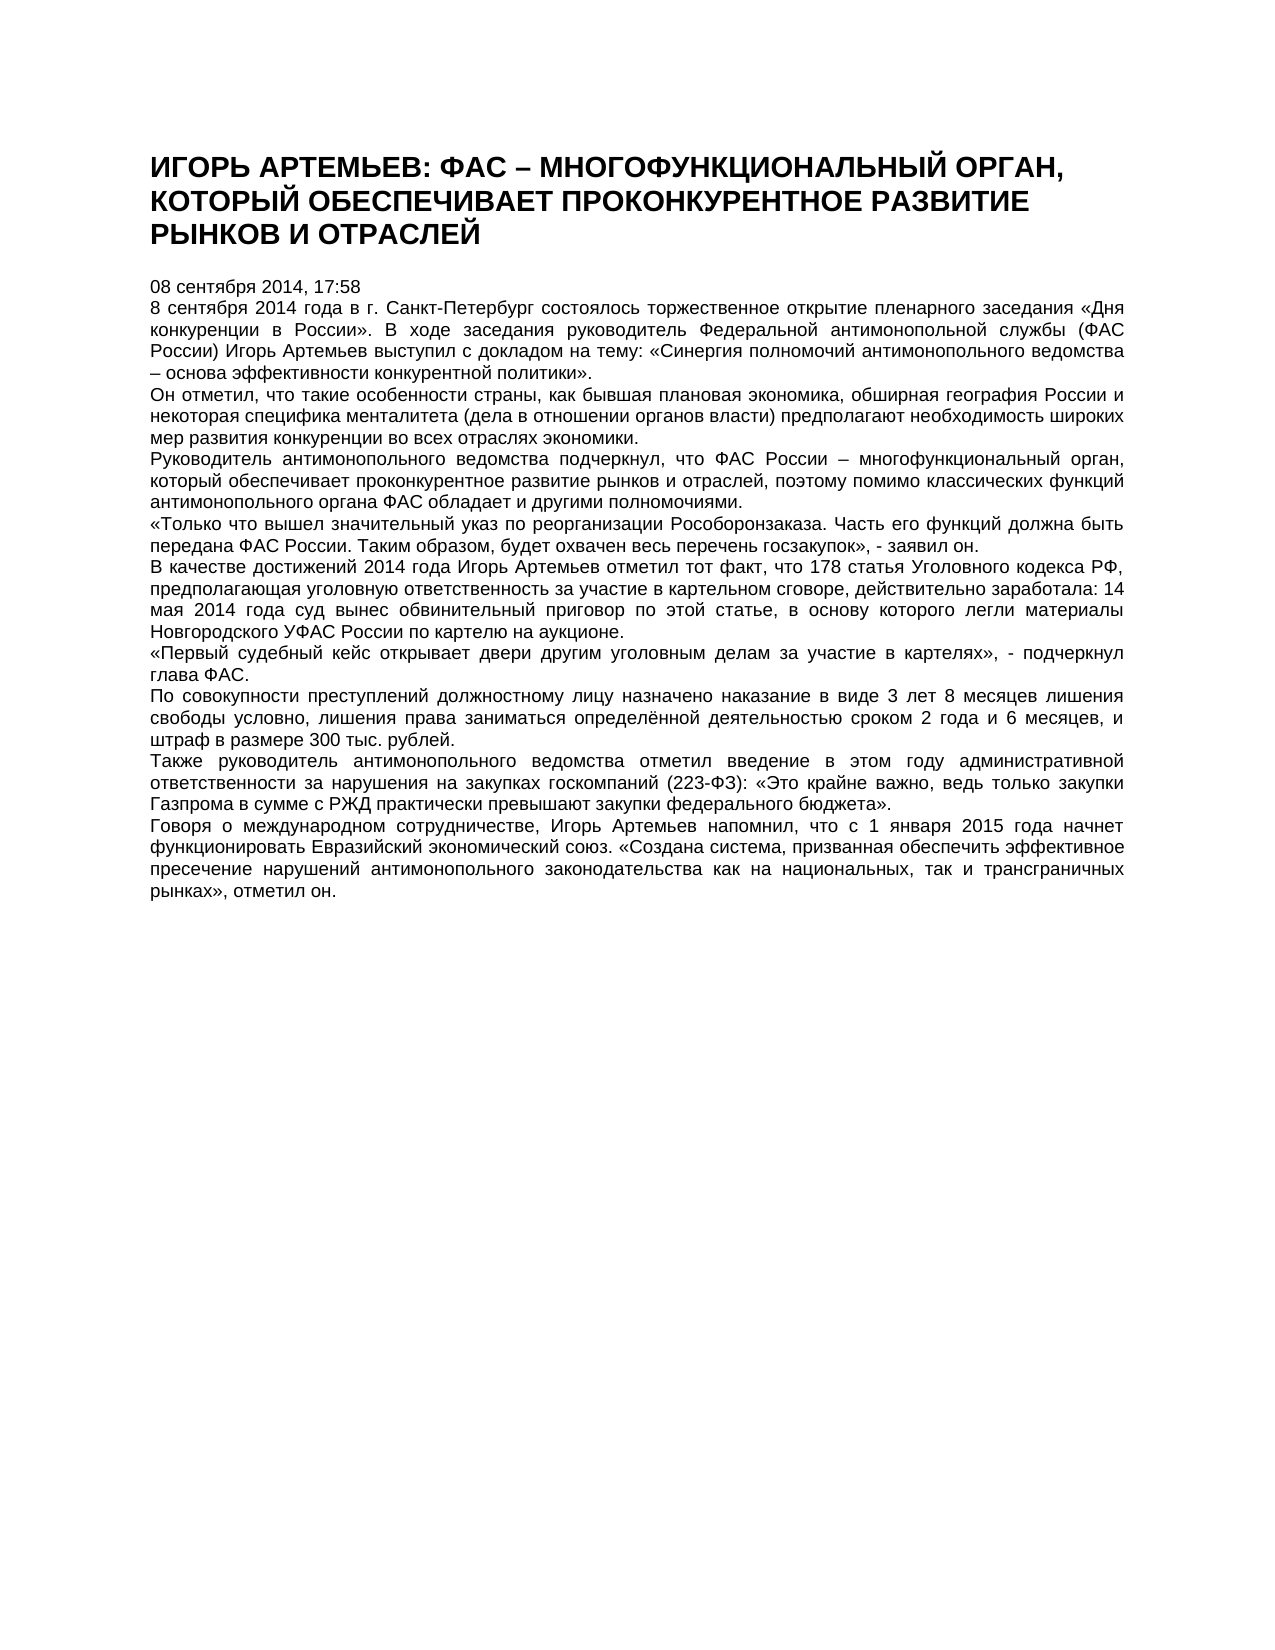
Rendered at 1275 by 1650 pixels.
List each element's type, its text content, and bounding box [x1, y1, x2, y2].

text В качестве достижений 2014 года Игорь Артемьев отметил тот факт, что 178 статья Уголовного кодекса РФ, предполагающая уголовную ответственность за участие в картельном сговоре, действительно заработала: 14 мая 2014 года суд вынес обвинительный приговор по этой статье, в основу которого легли материалы Новгородского УФАС России по картелю на аукционе. [150, 556, 1125, 642]
text 08 сентября 2014, 17:58 [150, 276, 1125, 297]
subtitle Игорь Артемьев: ФАС – многофункциональный орган, который обеспечивает проконкурентное развитие рынков и отраслей [150, 150, 1125, 251]
text «Только что вышел значительный указ по реорганизации Рособоронзаказа. Часть его функций должна быть передана ФАС России. Таким образом, будет охвачен весь перечень госзакупок», - заявил он. [150, 513, 1125, 556]
text Также руководитель антимонопольного ведомства отметил введение в этом году административной ответственности за нарушения на закупках госкомпаний (223-ФЗ): «Это крайне важно, ведь только закупки Газпрома в сумме с РЖД практически превышают закупки федерального бюджета». [150, 750, 1125, 815]
text Он отметил, что такие особенности страны, как бывшая плановая экономика, обширная география России и некоторая специфика менталитета (дела в отношении органов власти) предполагают необходимость широких мер развития конкуренции во всех отраслях экономики. [150, 383, 1125, 448]
text Говоря о международном сотрудничестве, Игорь Артемьев напомнил, что с 1 января 2015 года начнет функционировать Евразийский экономический союз. «Создана система, призванная обеспечить эффективное пресечение нарушений антимонопольного законодательства как на национальных, так и трансграничных рынках», отметил он. [150, 815, 1125, 901]
text «Первый судебный кейс открывает двери другим уголовным делам за участие в картелях», - подчеркнул глава ФАС. [150, 642, 1125, 685]
text Руководитель антимонопольного ведомства подчеркнул, что ФАС России – многофункциональный орган, который обеспечивает проконкурентное развитие рынков и отраслей, поэтому помимо классических функций антимонопольного органа ФАС обладает и другими полномочиями. [150, 448, 1125, 513]
text 8 сентября 2014 года в г. Санкт-Петербург состоялось торжественное открытие пленарного заседания «Дня конкуренции в России». В ходе заседания руководитель Федеральной антимонопольной службы (ФАС России) Игорь Артемьев выступил с докладом на тему: «Синергия полномочий антимонопольного ведомства – основа эффективности конкурентной политики». [150, 297, 1125, 383]
text По совокупности преступлений должностному лицу назначено наказание в виде 3 лет 8 месяцев лишения свободы условно, лишения права заниматься определённой деятельностью сроком 2 года и 6 месяцев, и штраф в размере 300 тыс. рублей. [150, 685, 1125, 750]
